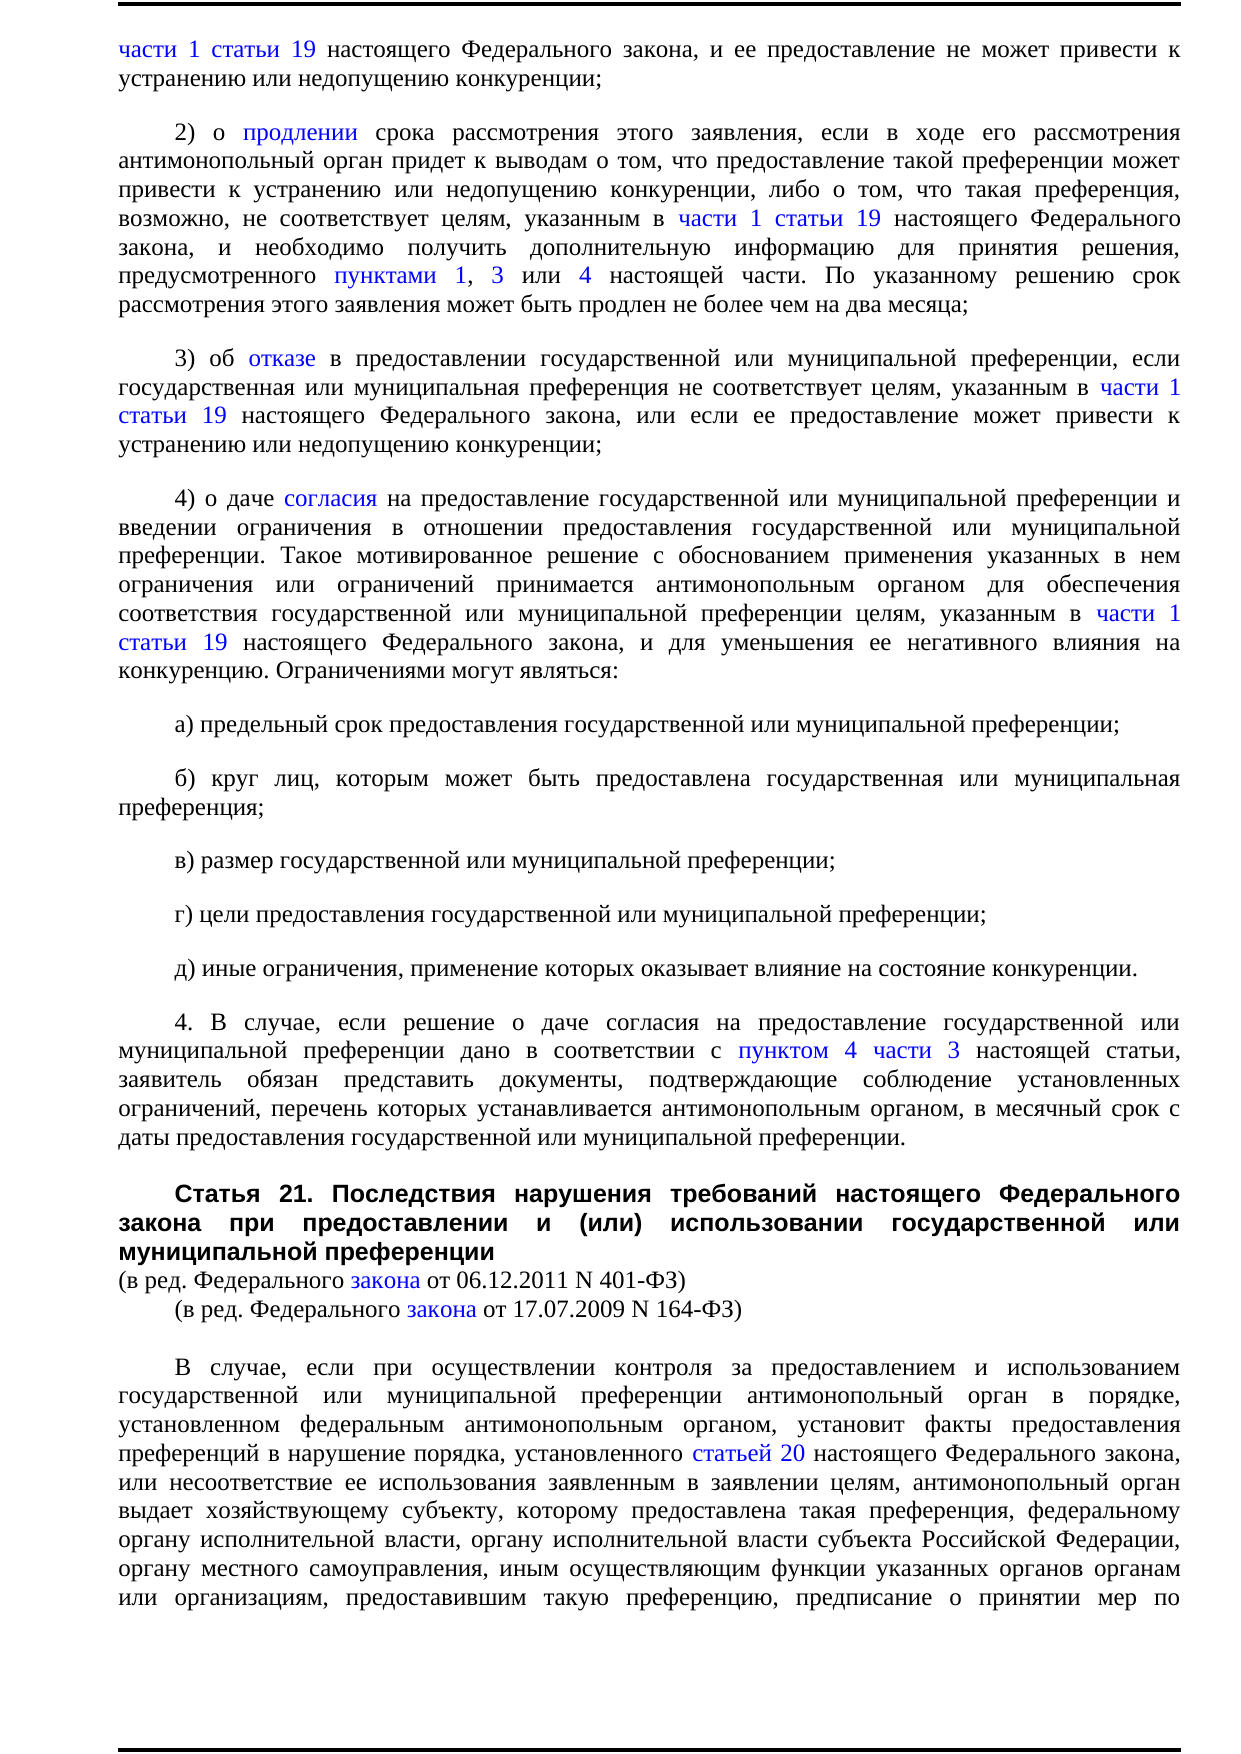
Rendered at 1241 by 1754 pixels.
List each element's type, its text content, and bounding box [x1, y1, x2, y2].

text в) размер государственной или муниципальной преференции; [118, 846, 1181, 874]
text 3) об отказе в предоставлении государственной или муниципальной преференции, если государственная или муниципальная преференция не соответствует целям, указанным в части 1 статьи 19 настоящего Федерального закона, или если ее предоставление может привести к устранению или недопущению конкуренции; [118, 343, 1181, 458]
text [118, 1352, 1181, 1611]
text а) предельный срок предоставления государственной или муниципальной преференции; [118, 709, 1181, 738]
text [118, 34, 1181, 92]
text б) круг лиц, которым может быть предоставлена государственная или муниципальная преференция; [118, 763, 1181, 821]
text 4) о даче согласия на предоставление государственной или муниципальной преференции и введении ограничения в отношении предоставления государственной или муниципальной преференции. Такое мотивированное решение с обоснованием применения указанных в нем ограничения или ограничений принимается антимонопольным органом для обеспечения соответствия государственной или муниципальной преференции целям, указанным в части 1 статьи 19 настоящего Федерального закона, и для уменьшения ее негативного влияния на конкуренцию. Ограничениями могут являться: [118, 483, 1181, 684]
text д) иные ограничения, применение которых оказывает влияние на состояние конкуренции. [118, 953, 1181, 982]
text 4. В случае, если решение о даче согласия на предоставление государственной или муниципальной преференции дано в соответствии с пунктом 4 части 3 настоящей статьи, заявитель обязан представить документы, подтверждающие соблюдение установленных ограничений, перечень которых устанавливается антимонопольным органом, в месячный срок с даты предоставления государственной или муниципальной преференции. [118, 1007, 1181, 1151]
text 2) о продлении срока рассмотрения этого заявления, если в ходе его рассмотрения антимонопольный орган придет к выводам о том, что предоставление такой преференции может привести к устранению или недопущению конкуренции, либо о том, что такая преференция, возможно, не соответствует целям, указанным в части 1 статьи 19 настоящего Федерального закона, и необходимо получить дополнительную информацию для принятия решения, предусмотренного пунктами 1, 3 или 4 настоящей части. По указанному решению срок рассмотрения этого заявления может быть продлен не более чем на два месяца; [118, 117, 1181, 318]
title Статья 21. Последствия нарушения требований настоящего Федерального закона при предоставлении и (или) использовании государственной или муниципальной преференции [118, 1179, 1181, 1266]
text (в ред. Федерального закона от 06.12.2011 N 401-ФЗ) [118, 1266, 1181, 1294]
text г) цели предоставления государственной или муниципальной преференции; [118, 899, 1181, 928]
text (в ред. Федерального закона от 17.07.2009 N 164-ФЗ) [118, 1294, 1181, 1323]
